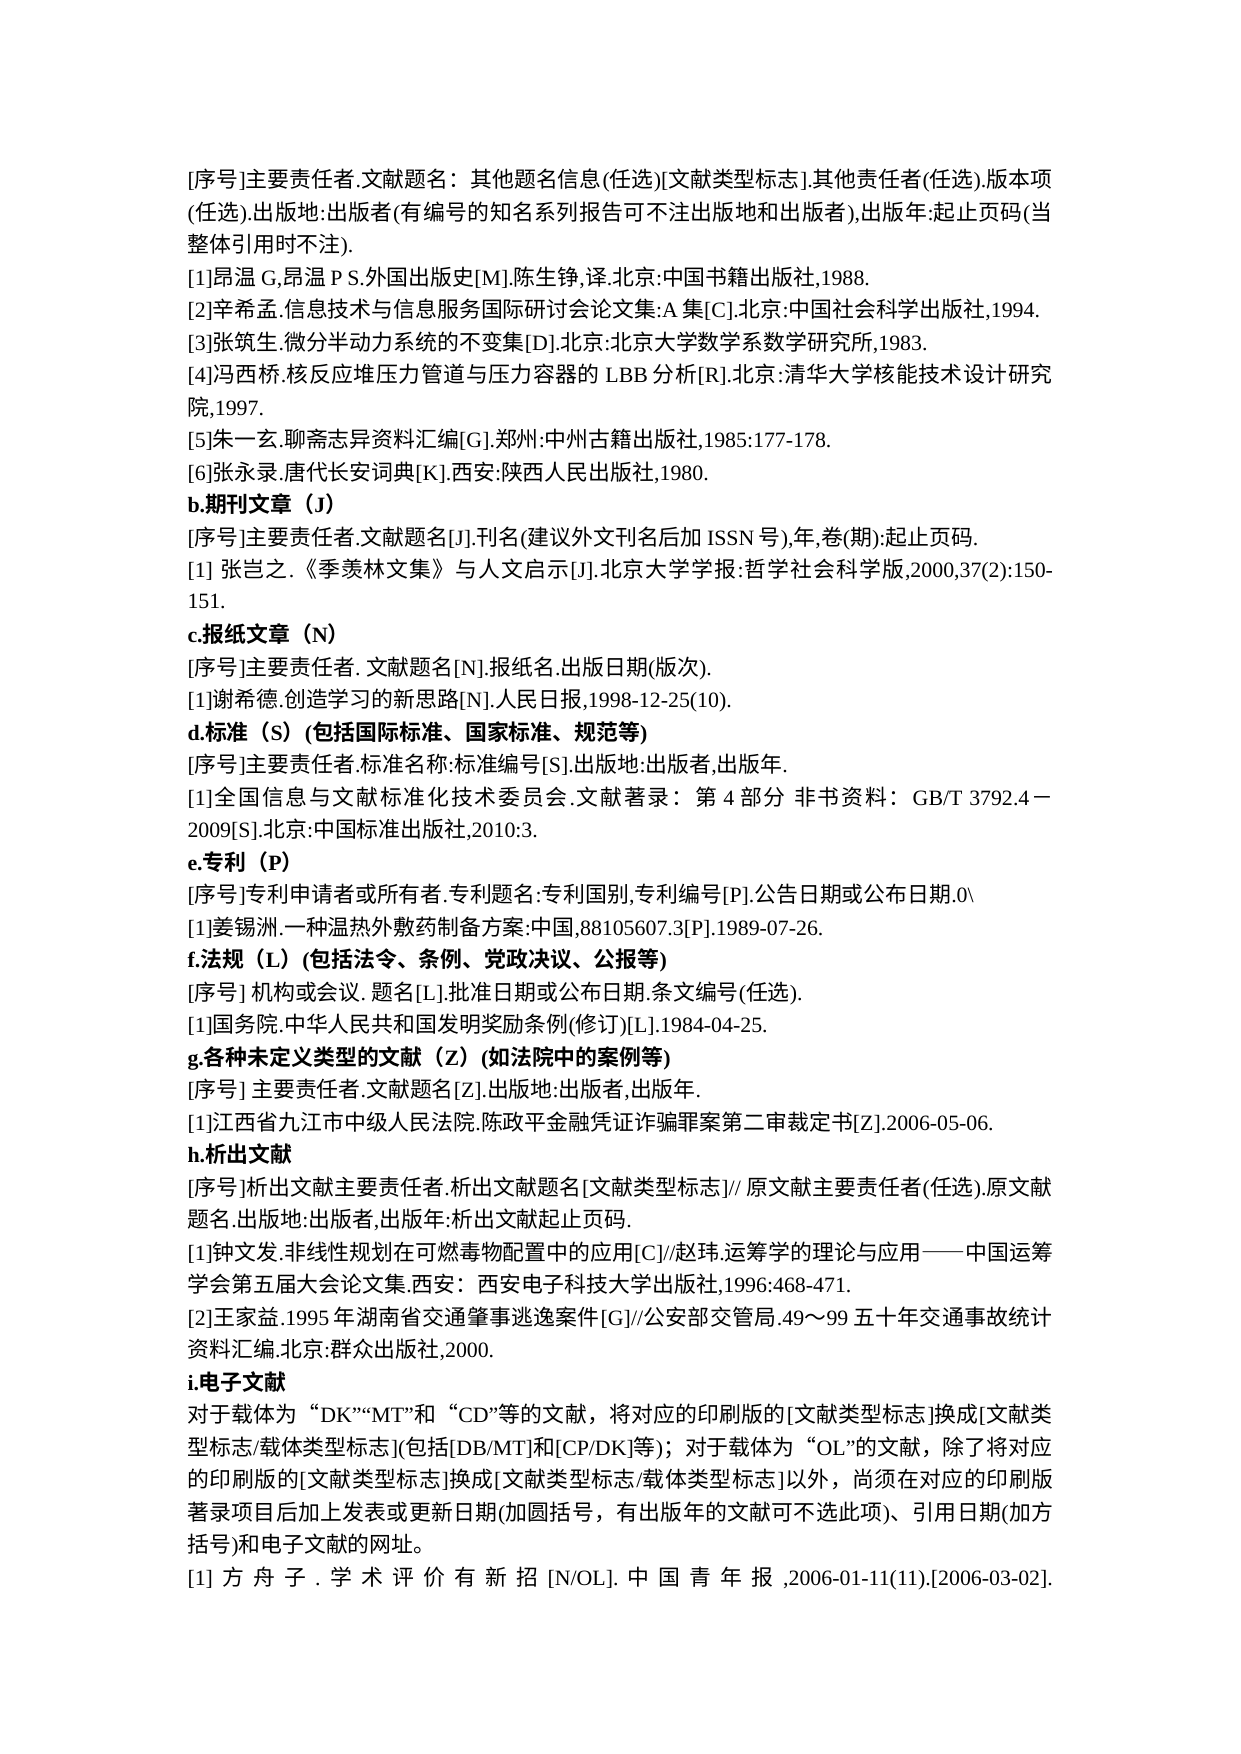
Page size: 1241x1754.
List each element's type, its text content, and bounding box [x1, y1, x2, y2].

text h.析出文献 [187, 1137, 1053, 1169]
text [序号] 主要责任者.文献题名[Z].出版地:出版者,出版年. [187, 1072, 1053, 1104]
text [1]国务院.中华人民共和国发明奖励条例(修订)[L].1984-04-25. [187, 1007, 1053, 1039]
text [序号]专利申请者或所有者.专利题名:专利国别,专利编号[P].公告日期或公布日期.0\ [187, 877, 1053, 909]
text [4]冯西桥.核反应堆压力管道与压力容器的LBB分析[R].北京:清华大学核能技术设计研究院,1997. [187, 357, 1053, 422]
text [3]张筑生.微分半动力系统的不变集[D].北京:北京大学数学系数学研究所,1983. [187, 324, 1053, 357]
text [序号]析出文献主要责任者.析出文献题名[文献类型标志]// 原文献主要责任者(任选).原文献题名.出版地:出版者,出版年:析出文献起止页码. [187, 1169, 1053, 1234]
text [1]全国信息与文献标准化技术委员会.文献著录：第4部分 非书资料：GB/T 3792.4－2009[S].北京:中国标准出版社,2010:3. [187, 779, 1053, 844]
text [2]王家益.1995年湖南省交通肇事逃逸案件[G]//公安部交管局.49～99五十年交通事故统计资料汇编.北京:群众出版社,2000. [187, 1299, 1053, 1364]
list 张岂之.《季羡林文集》与人文启示[J].北京大学学报:哲学社会科学版,2000,37(2):150-151. [187, 552, 1053, 617]
text g.各种未定义类型的文献（Z）(如法院中的案例等) [187, 1039, 1053, 1072]
text e.专利（P） [187, 844, 1053, 877]
text f.法规（L）(包括法令、条例、党政决议、公报等) [187, 942, 1053, 974]
text b.期刊文章（J） [187, 487, 1053, 519]
text [序号] 机构或会议. 题名[L].批准日期或公布日期.条文编号(任选). [187, 974, 1053, 1007]
text [1]昂温G,昂温P S.外国出版史[M].陈生铮,译.北京:中国书籍出版社,1988. [187, 259, 1053, 292]
text [5]朱一玄.聊斋志异资料汇编[G].郑州:中州古籍出版社,1985:177-178. [187, 422, 1053, 454]
text i.电子文献 [187, 1364, 1053, 1397]
text [序号]主要责任者.标准名称:标准编号[S].出版地:出版者,出版年. [187, 747, 1053, 779]
text [序号]主要责任者.文献题名：其他题名信息(任选)[文献类型标志].其他责任者(任选).版本项(任选).出版地:出版者(有编号的知名系列报告可不注出版地和出版者),出版年:起止页码(当整体引用时不注). [187, 162, 1053, 259]
text [1]谢希德.创造学习的新思路[N].人民日报,1998-12-25(10). [187, 682, 1053, 714]
text d.标准（S）(包括国际标准、国家标准、规范等) [187, 714, 1053, 747]
text [1]钟文发.非线性规划在可燃毒物配置中的应用[C]//赵玮.运筹学的理论与应用——中国运筹学会第五届大会论文集.西安：西安电子科技大学出版社,1996:468-471. [187, 1234, 1053, 1299]
text [1]江西省九江市中级人民法院.陈政平金融凭证诈骗罪案第二审裁定书[Z].2006-05-06. [187, 1104, 1053, 1137]
text [序号]主要责任者. 文献题名[N].报纸名.出版日期(版次). [187, 649, 1053, 682]
text c.报纸文章（N） [187, 617, 1053, 649]
text [1]姜锡洲.一种温热外敷药制备方案:中国,88105607.3[P].1989-07-26. [187, 909, 1053, 942]
text [序号]主要责任者.文献题名[J].刊名(建议外文刊名后加ISSN号),年,卷(期):起止页码. [187, 519, 1053, 552]
text [6]张永录.唐代长安词典[K].西安:陕西人民出版社,1980. [187, 454, 1053, 487]
text 对于载体为“DK”“MT”和“CD”等的文献，将对应的印刷版的[文献类型标志]换成[文献类型标志/载体类型标志](包括[DB/MT]和[CP/DK]等)；对于载体为“OL”的文献，除了将对应的印刷版的[文献类型标志]换成[文献类型标志/载体类型标志]以外，尚须在对应的印刷版著录项目后加上发表或更新日期(加圆括号，有出版年的文献可不选此项)、引用日期(加方括号)和电子文献的网址。 [187, 1397, 1053, 1559]
text [2]辛希孟.信息技术与信息服务国际研讨会论文集:A集[C].北京:中国社会科学出版社,1994. [187, 292, 1053, 324]
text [187, 1559, 1053, 1592]
